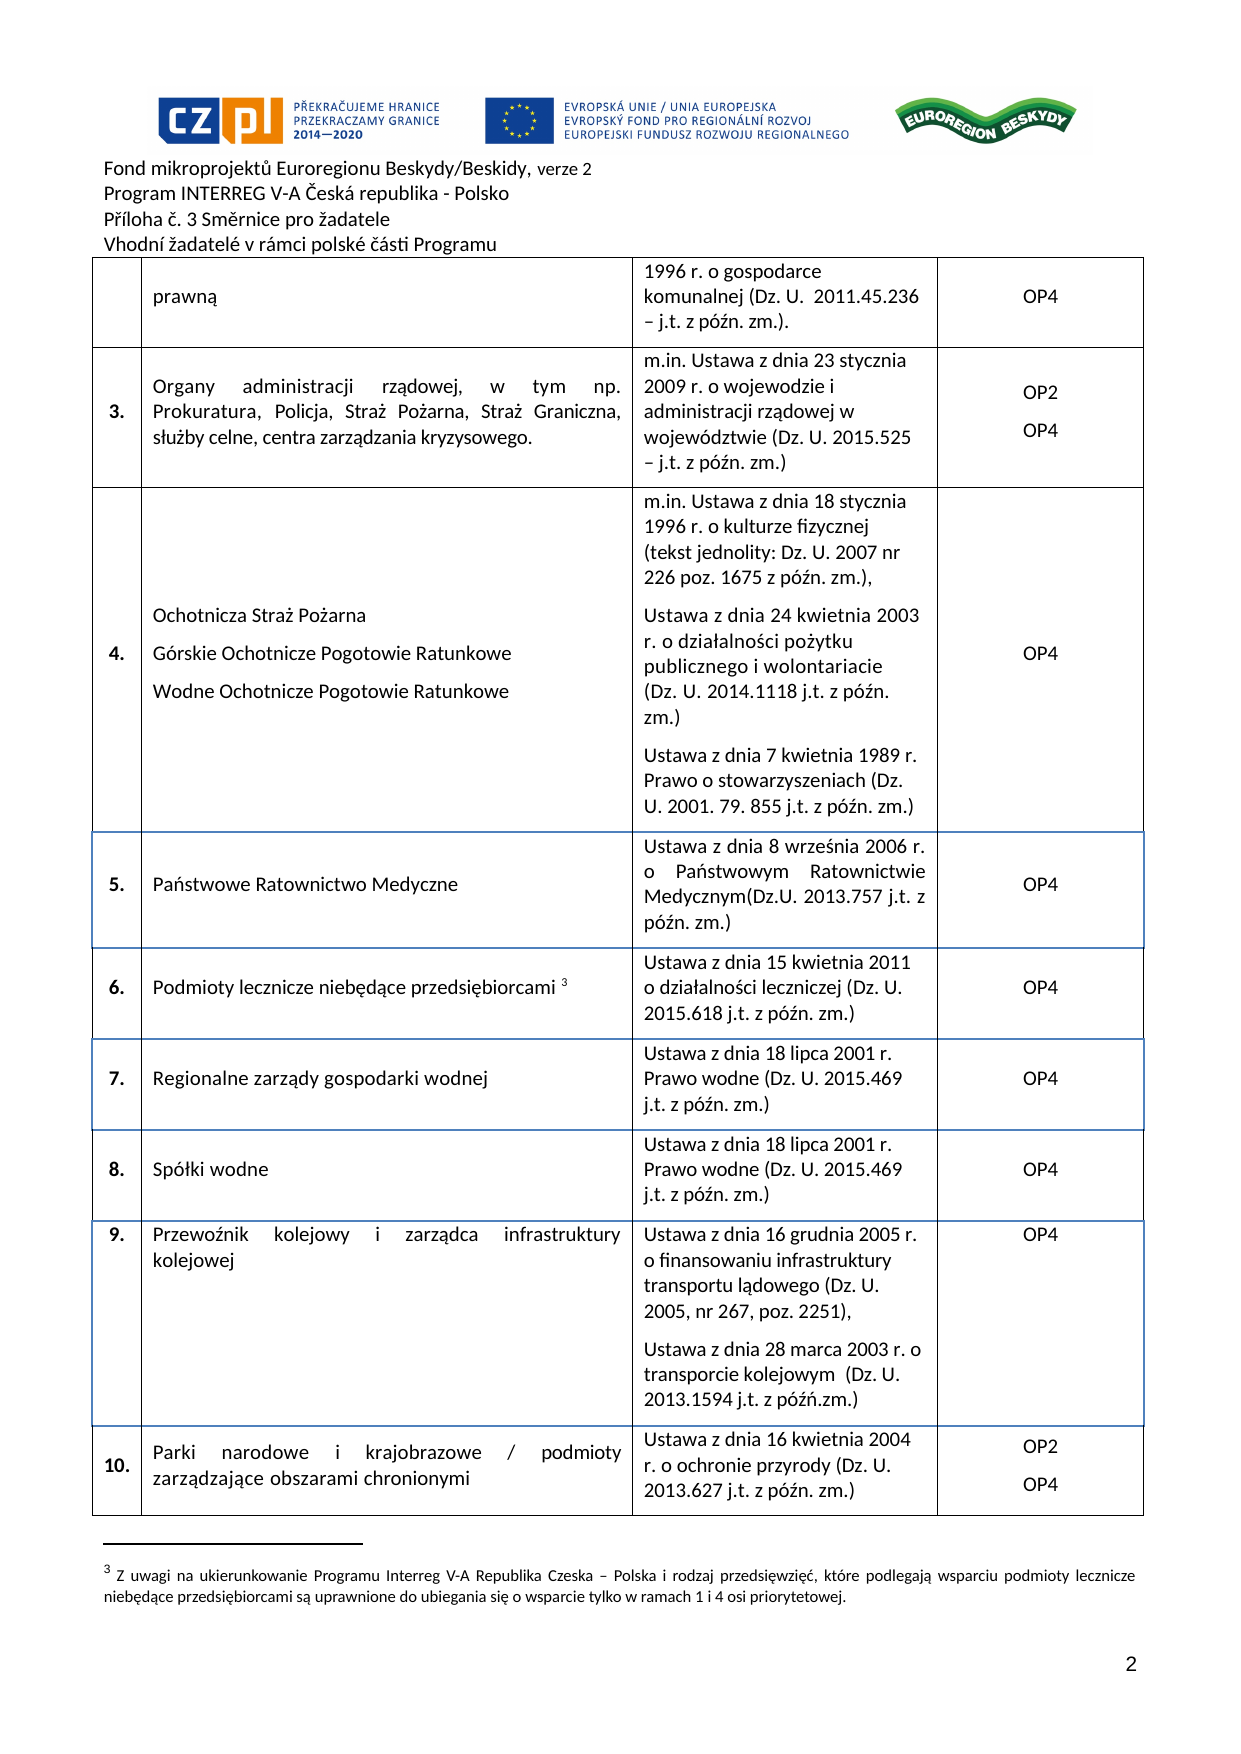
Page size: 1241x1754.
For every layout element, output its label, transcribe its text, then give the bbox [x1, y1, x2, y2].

table_cell OP4 [938, 1222, 1143, 1424]
table_cell 8. [93, 1131, 141, 1219]
table_cell Organy administracji rządowej, w tym np. Prokuratura, Policja, Straż Pożarna, Straż Graniczna, służby celne, centra zarządzania kryzysowego. [142, 348, 632, 487]
table_cell 2. [93, 258, 141, 347]
table_cell Ustawa z dnia 18 lipca 2001 r. Prawo wodne (Dz. U. 2015.469 j.t. z późn. zm.) [633, 1131, 937, 1219]
table_cell Ochotnicza Straż Pożarna Górskie Ochotnicze Pogotowie Ratunkowe Wodne Ochotnicze Pogotowie Ratunkowe [142, 488, 632, 831]
table_cell OP4 [938, 488, 1143, 831]
picture [147, 86, 1093, 155]
table_cell OP2 OP4 [938, 1427, 1143, 1515]
table_cell OP4 [938, 833, 1143, 947]
table_cell m.in. Ustawa z dnia 20 grudnia 1996 r. o gospodarce komunalnej (Dz. U. 2011.45.236 – j.t. z późn. zm.). [633, 258, 937, 347]
table_cell 5. [93, 833, 141, 947]
table_cell 10. [93, 1427, 141, 1515]
table_cell Ustawa z dnia 16 grudnia 2005 r. o finansowaniu infrastruktury transportu lądowego (Dz. U. 2005, nr 267, poz. 2251), Ustawa z dnia 28 marca 2003 r. o transporcie kolejowym (Dz. U. 2013.1594 j.t. z późń.zm.) [633, 1222, 937, 1424]
table_cell Podmioty lecznicze niebędące przedsiębiorcami [142, 949, 632, 1038]
table_cell 4. [93, 488, 141, 831]
table_cell OP4 [938, 949, 1143, 1038]
table_cell Spółki wodne [142, 1131, 632, 1219]
table_cell 3. [93, 348, 141, 487]
table_cell OP4 [938, 1040, 1143, 1129]
table_cell Przewoźnik kolejowy i zarządca infrastruktury kolejowej [142, 1222, 632, 1424]
table_cell Ustawa z dnia 18 lipca 2001 r. Prawo wodne (Dz. U. 2015.469 j.t. z późn. zm.) [633, 1040, 937, 1129]
table_cell Ustawa z dnia 15 kwietnia 2011 o działalności leczniczej (Dz. U. 2015.618 j.t. z późn. zm.) [633, 949, 937, 1038]
table_cell Jednostki organizacyjne jst posiadające osobowość prawną [142, 258, 632, 347]
table_cell 6. [93, 949, 141, 1038]
table_cell OP2 OP4 [938, 258, 1143, 347]
table_cell Ustawa z dnia 8 września 2006 r. o Państwowym Ratownictwie Medycznym(Dz.U. 2013.757 j.t. z późn. zm.) [633, 833, 937, 947]
table_cell Parki narodowe i krajobrazowe / podmioty zarządzające obszarami chronionymi [142, 1427, 632, 1515]
table_cell OP2 OP4 [938, 348, 1143, 487]
table_cell 9. [93, 1222, 141, 1424]
table_cell Ustawa z dnia 16 kwietnia 2004 r. o ochronie przyrody (Dz. U. 2013.627 j.t. z późn. zm.) [633, 1427, 937, 1515]
table_cell Regionalne zarządy gospodarki wodnej [142, 1040, 632, 1129]
table_cell Państwowe Ratownictwo Medyczne [142, 833, 632, 947]
table_cell m.in. Ustawa z dnia 18 stycznia 1996 r. o kulturze fizycznej (tekst jednolity: Dz. U. 2007 nr 226 poz. 1675 z późn. zm.), Ustawa z dnia 24 kwietnia 2003 r. o działalności pożytku publicznego i wolontariacie (Dz. U. 2014.1118 j.t. z późn. zm.) Ustawa z dnia 7 kwietnia 1989 r. Prawo o stowarzyszeniach (Dz. U. 2001. 79. 855 j.t. z późn. zm.) [633, 488, 937, 831]
table_cell OP4 [938, 1131, 1143, 1219]
table_cell 7. [93, 1040, 141, 1129]
table_cell m.in. Ustawa z dnia 23 stycznia 2009 r. o wojewodzie i administracji rządowej w województwie (Dz. U. 2015.525 – j.t. z późn. zm.) [633, 348, 937, 487]
